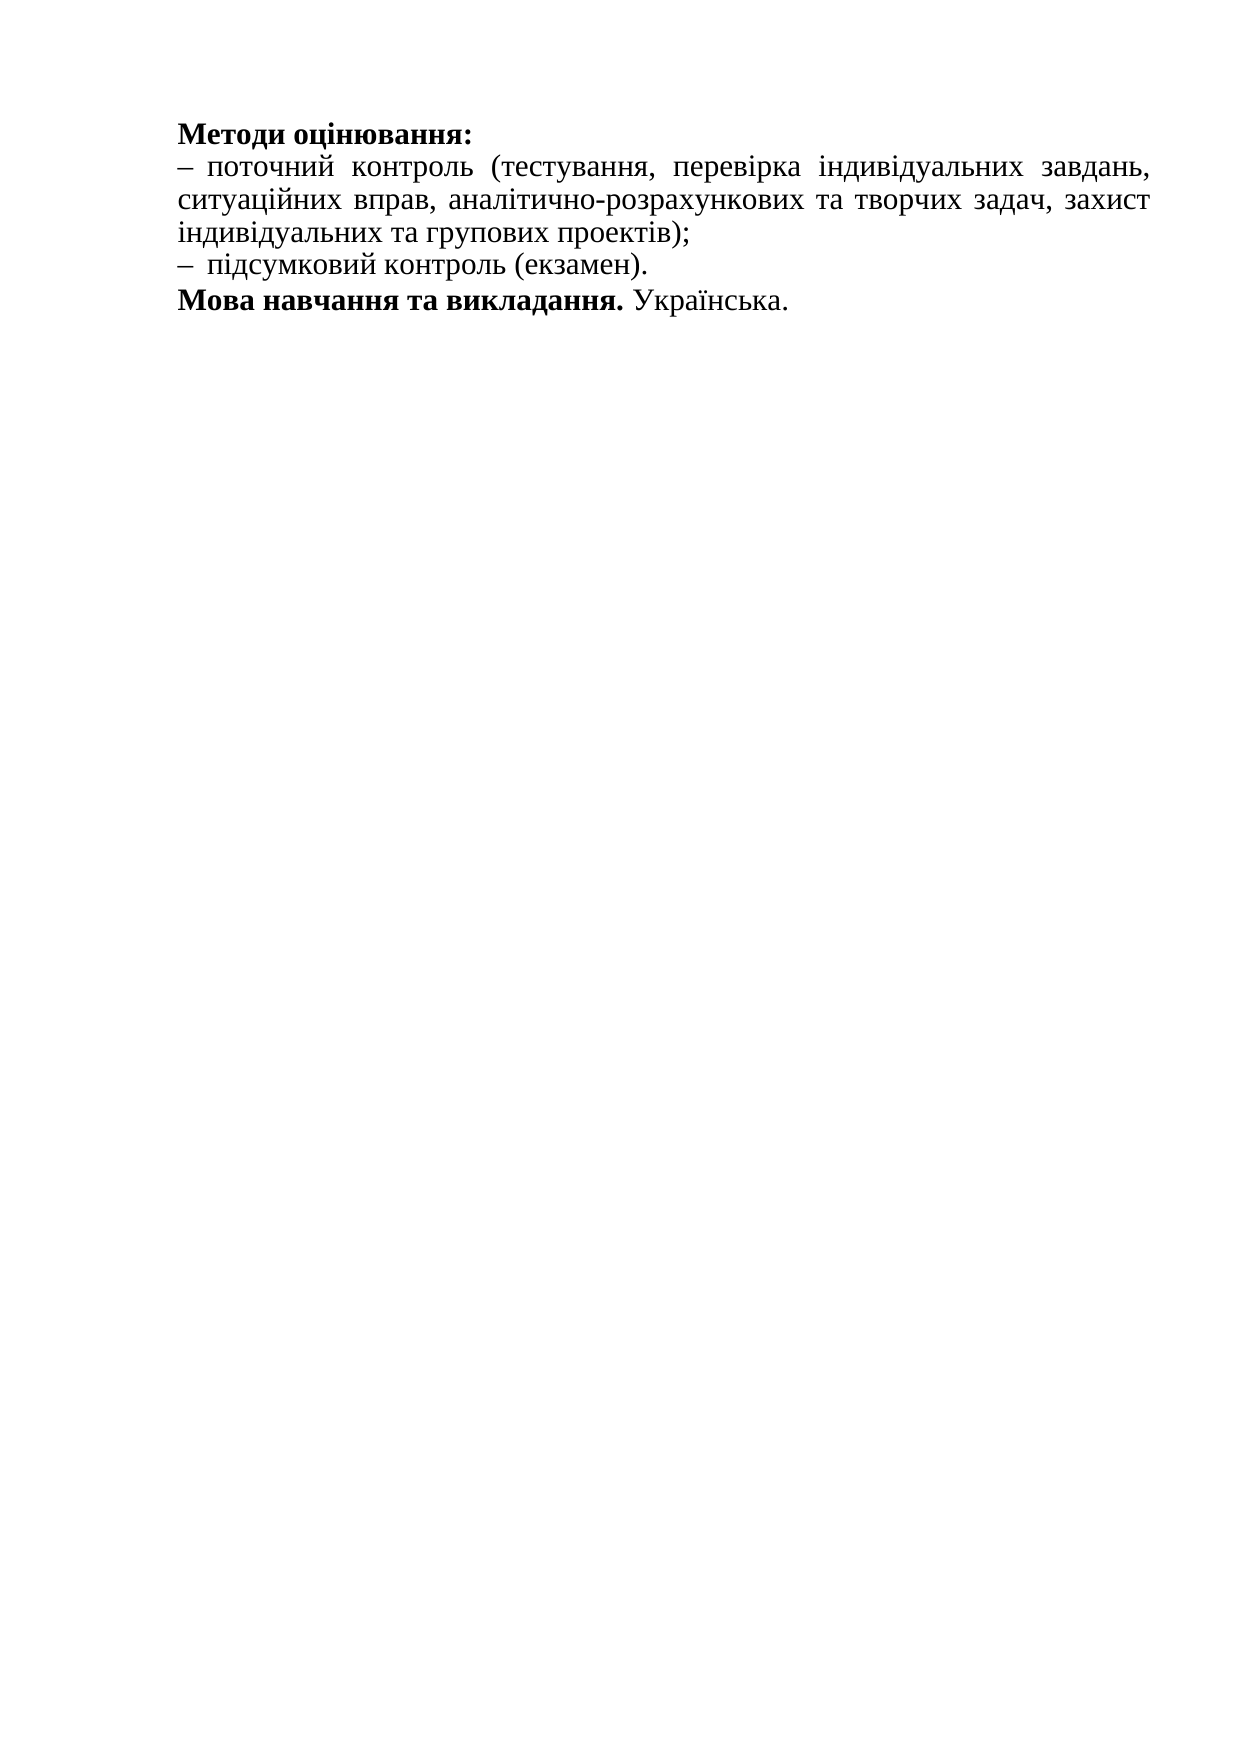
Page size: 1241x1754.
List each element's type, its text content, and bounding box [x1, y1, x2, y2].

list підсумковий контроль (екзамен). [177, 249, 1152, 281]
text Мова навчання та викладання. Українська. [177, 281, 1152, 317]
text Методи оцінювання: [177, 118, 1152, 151]
list поточний контроль (тестування, перевірка індивідуальних завдань, ситуаційних вправ, аналітично-розрахункових та творчих задач, захист індивідуальних та групових проектів); [177, 151, 1152, 249]
